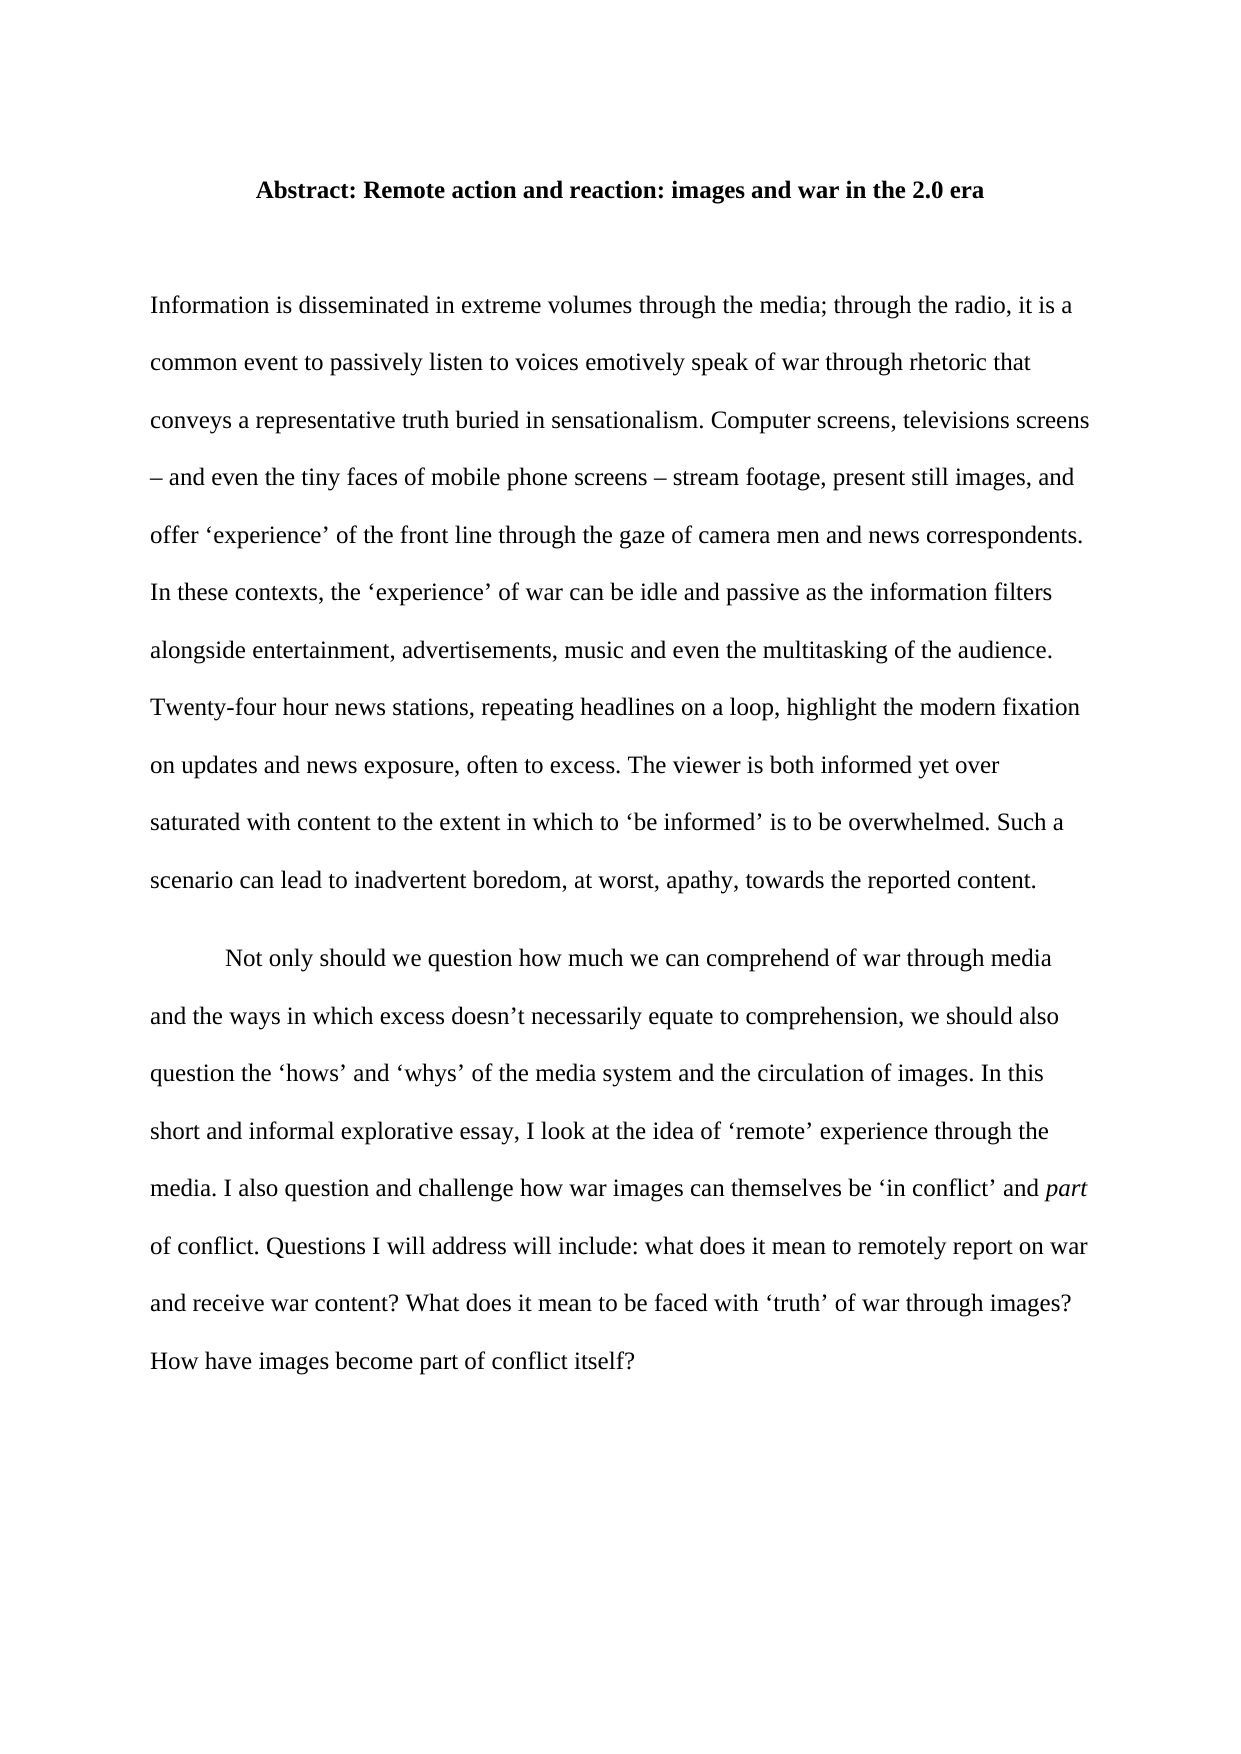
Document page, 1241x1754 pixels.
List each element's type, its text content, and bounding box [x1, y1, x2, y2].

text Abstract: Remote action and reaction: images and war in the 2.0 era [150, 175, 1090, 204]
text Not only should we question how much we can comprehend of war through media and the ways in which excess doesn’t necessarily equate to comprehension, we should also question the ‘hows’ and ‘whys’ of the media system and the circulation of images. In this short and informal explorative essay, I look at the idea of ‘remote’ experience through the media. I also question and challenge how war images can themselves be ‘in conflict’ and part of conflict. Questions I will address will include: what does it mean to remotely report on war and receive war content? What does it mean to be faced with ‘truth’ of war through images? How have images become part of conflict itself? [150, 943, 1090, 1374]
text Information is disseminated in extreme volumes through the media; through the radio, it is a common event to passively listen to voices emotively speak of war through rhetoric that conveys a representative truth buried in sensationalism. Computer screens, televisions screens – and even the tiny faces of mobile phone screens – stream footage, present still images, and offer ‘experience’ of the front line through the gaze of camera men and news correspondents. In these contexts, the ‘experience’ of war can be idle and passive as the information filters alongside entertainment, advertisements, music and even the multitasking of the audience. Twenty-four hour news stations, repeating headlines on a loop, highlight the modern fixation on updates and news exposure, often to excess. The viewer is both informed yet over saturated with content to the extent in which to ‘be informed’ is to be overwhelmed. Such a scenario can lead to inadvertent boredom, at worst, apathy, towards the reported content. [150, 290, 1090, 894]
